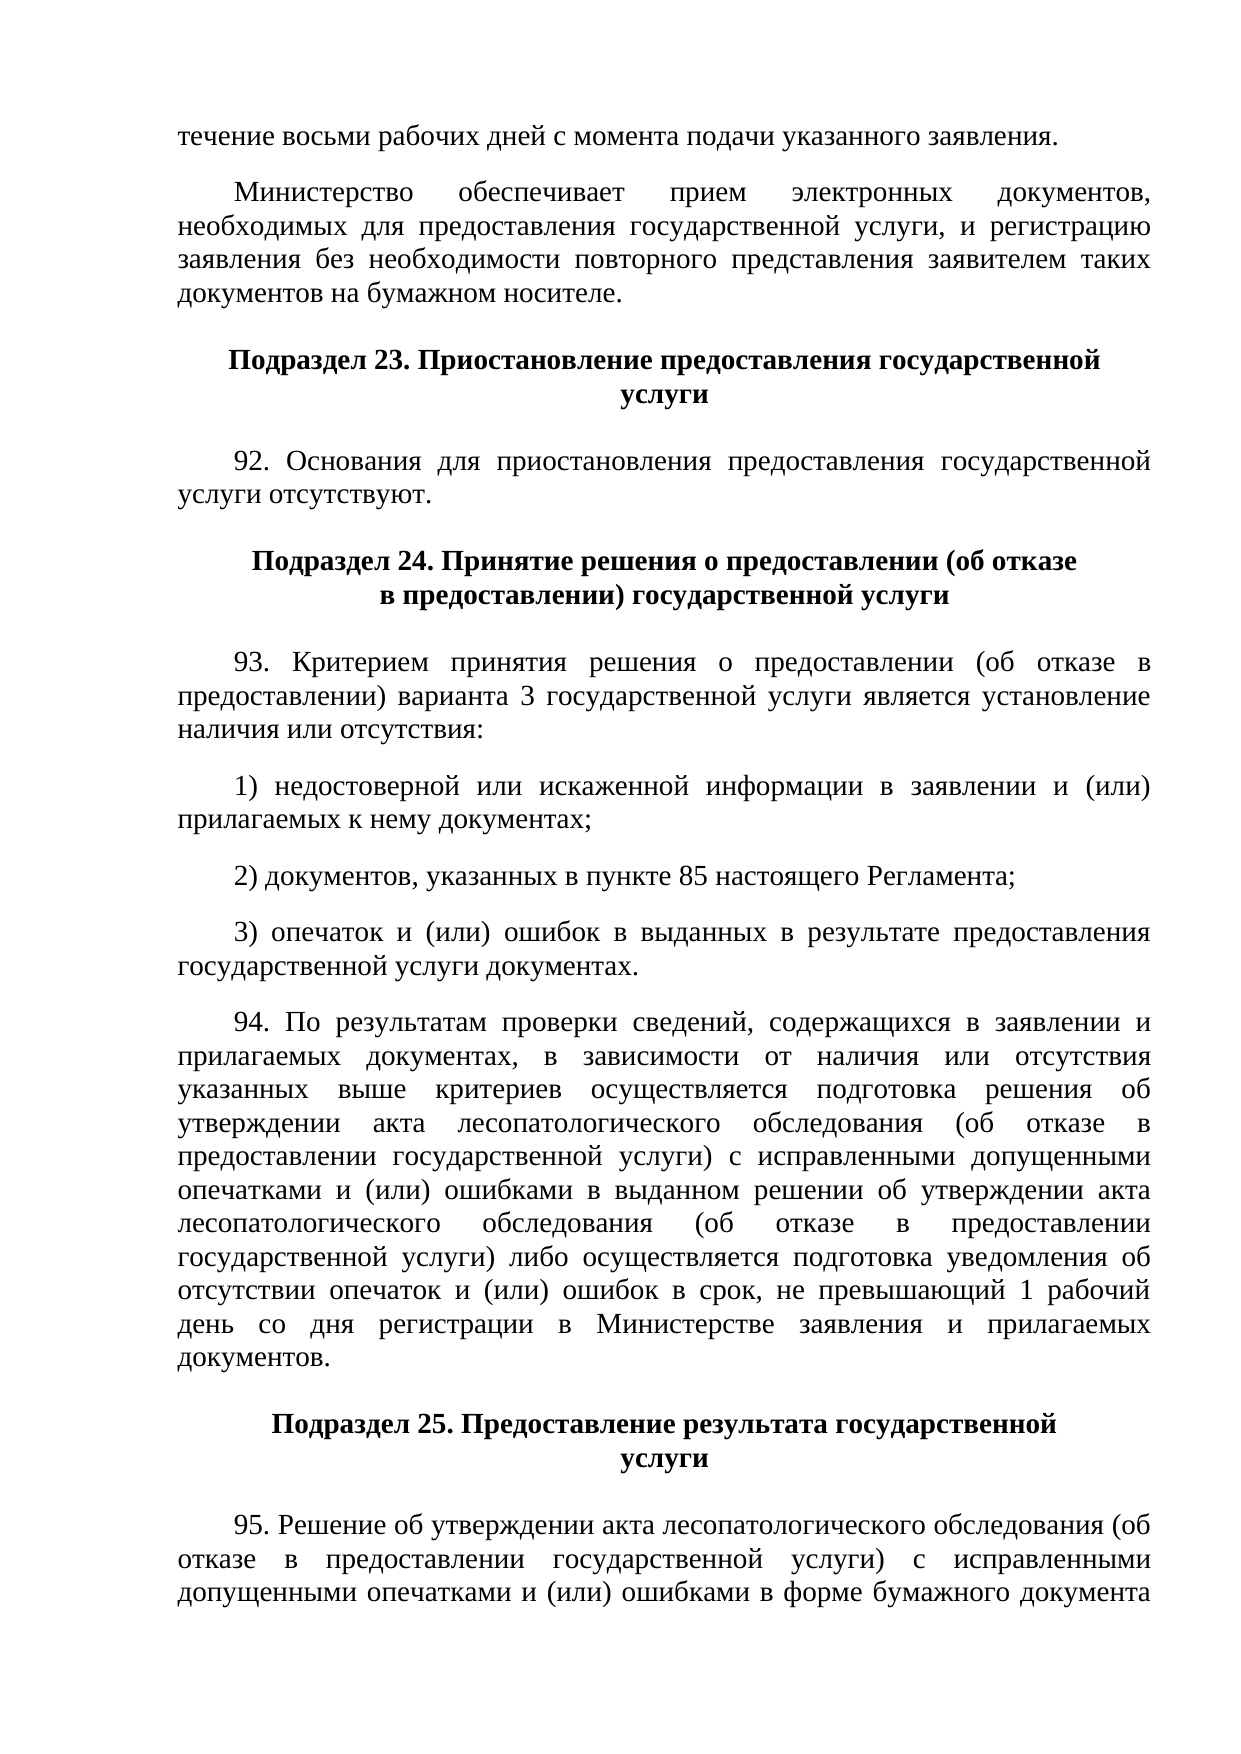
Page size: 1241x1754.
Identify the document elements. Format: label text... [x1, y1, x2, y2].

title Подраздел 24. Принятие решения о предоставлении (об отказе [177, 543, 1152, 577]
text 93. Критерием принятия решения о предоставлении (об отказе в предоставлении) варианта 3 государственной услуги является установление наличия или отсутствия: [177, 644, 1152, 745]
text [177, 1507, 1152, 1608]
text 92. Основания для приостановления предоставления государственной услуги отсутствуют. [177, 443, 1152, 510]
text 1) недостоверной или искаженной информации в заявлении и (или) прилагаемых к нему документах; [177, 768, 1152, 835]
title Подраздел 25. Предоставление результата государственной [177, 1407, 1152, 1440]
text 2) документов, указанных в пункте 85 настоящего Регламента; [177, 858, 1152, 891]
text Министерство обеспечивает прием электронных документов, необходимых для предоставления государственной услуги, и регистрацию заявления без необходимости повторного представления заявителем таких документов на бумажном носителе. [177, 174, 1152, 309]
text 3) опечаток и (или) ошибок в выданных в результате предоставления государственной услуги документах. [177, 914, 1152, 981]
title услуги [177, 376, 1152, 409]
title услуги [177, 1440, 1152, 1474]
text 94. По результатам проверки сведений, содержащихся в заявлении и прилагаемых документах, в зависимости от наличия или отсутствия указанных выше критериев осуществляется подготовка решения об утверждении акта лесопатологического обследования (об отказе в предоставлении государственной услуги) с исправленными допущенными опечатками и (или) ошибками в выданном решении об утверждении акта лесопатологического обследования (об отказе в предоставлении государственной услуги) либо осуществляется подготовка уведомления об отсутствии опечаток и (или) ошибок в срок, не превышающий 1 рабочий день со дня регистрации в Министерстве заявления и прилагаемых документов. [177, 1004, 1152, 1373]
title в предоставлении) государственной услуги [177, 577, 1152, 611]
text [177, 118, 1152, 152]
title Подраздел 23. Приостановление предоставления государственной [177, 342, 1152, 376]
